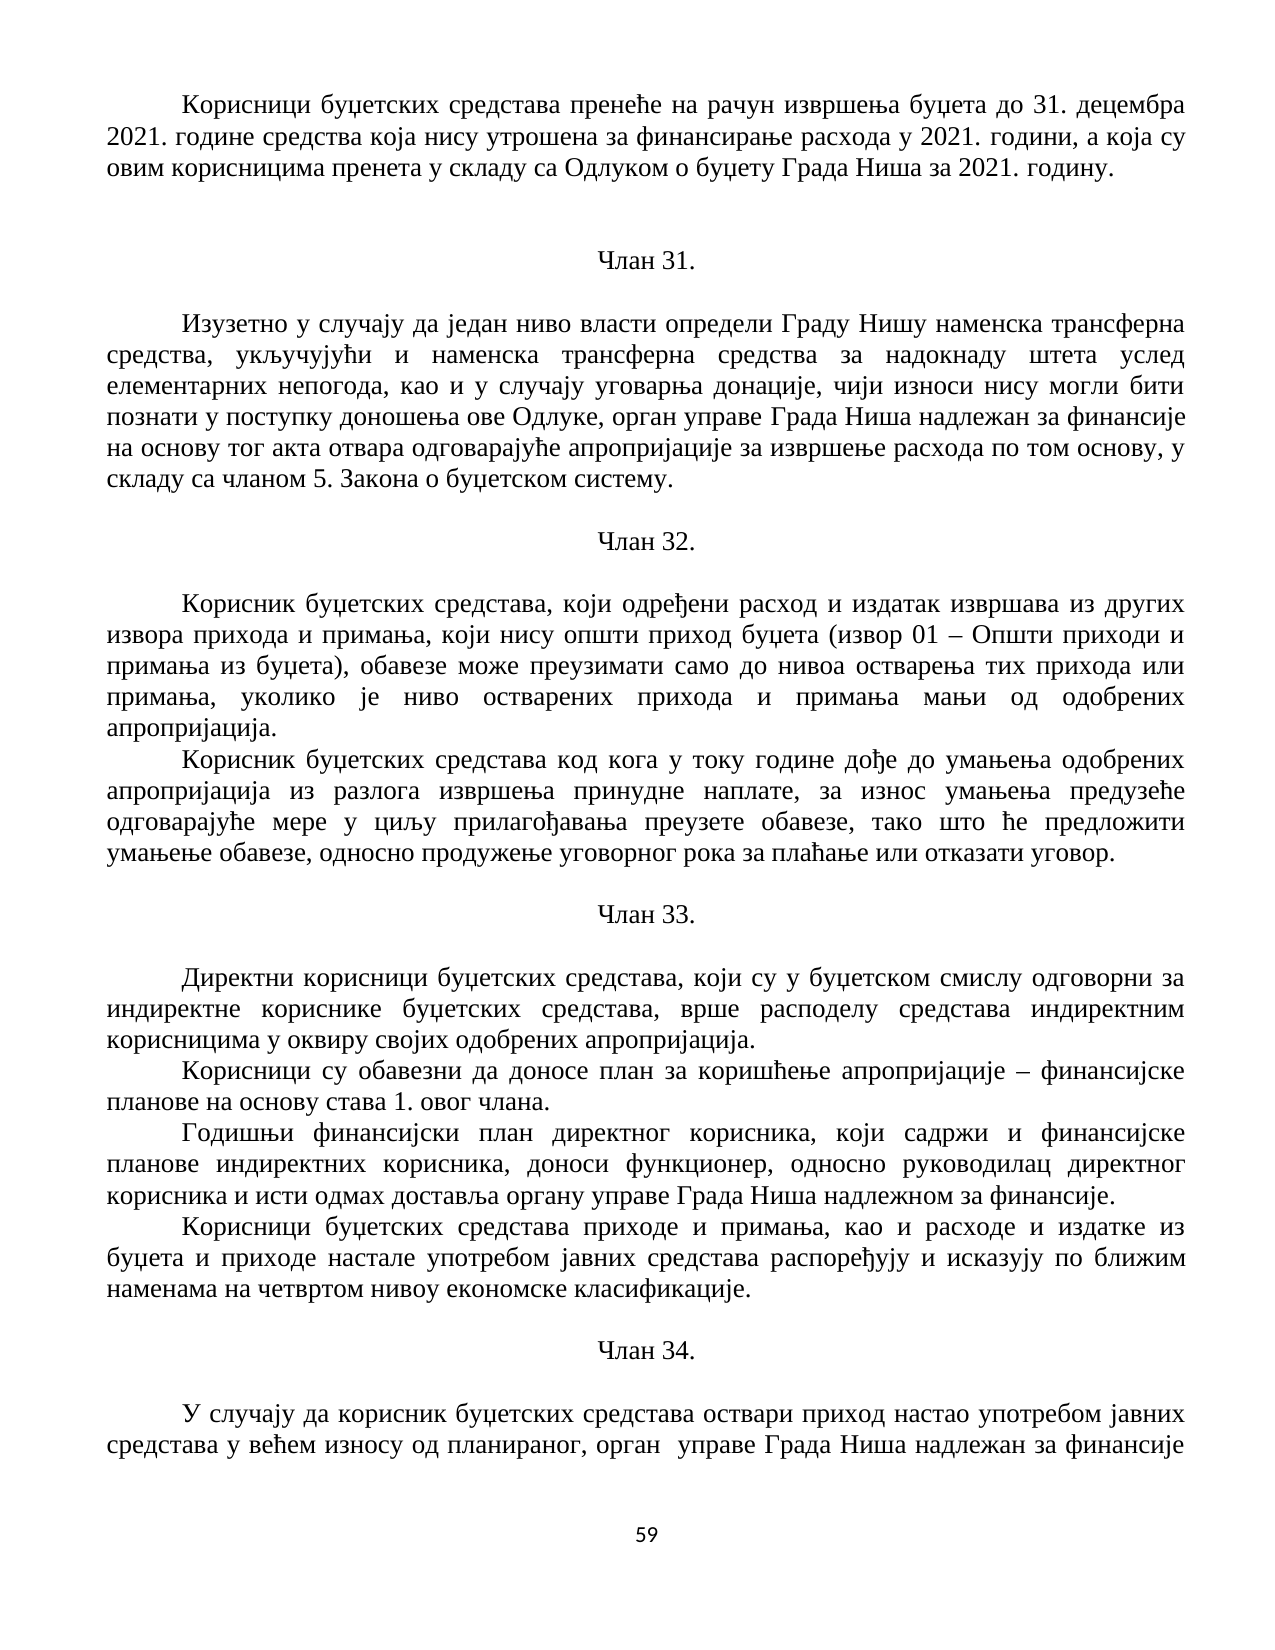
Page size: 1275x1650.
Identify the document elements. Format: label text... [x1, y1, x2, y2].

text Члан 33. [106, 898, 1186, 929]
text Корисник буџетских средстава, који одређени расход и издатак извршава из других извора прихода и примања, који нису општи приход буџета (извор 01 – Општи приходи и примања из буџета), обавезе може преузимати само до нивоа остварења тих прихода или примања, уколико је ниво остварених прихода и примања мањи од одобрених апропријација. [106, 587, 1186, 743]
text Корисници буџетских средстава приходе и примања, као и расходе и издатке из буџета и приходе настале употребом јавних средстава распоређују и исказују по ближим наменама на четвртом нивоу економске класификације. [106, 1210, 1186, 1303]
text Корисници буџетских средстава пренеће на рачун извршења буџета до 31. децембра 2021. године средства која нису утрошена за финансирање расхода у 2021. години, а која су овим корисницима пренета у складу са Одлуком о буџету Града Ниша за 2021. годину. [106, 89, 1186, 182]
text Годишњи финансијски план директног корисника, који садржи и финансијске планове индиректних корисника, доноси функционер, односно руководилац директног корисника и исти одмах доставља органу управе Града Ниша надлежном за финансије. [106, 1116, 1186, 1210]
text Корисници су обавезни да доносе план за коришћење апропријације – финансијске планове на основу става 1. овог члана. [106, 1054, 1186, 1116]
text Члан 31. [106, 244, 1186, 276]
text Корисник буџетских средстава код кога у току године дође до умањења одобрених апропријација из разлога извршења принудне наплате, за износ умањења предузеће одговарајуће мере у циљу прилагођавања преузете обавезе, тако што ће предложити умањење обавезе, односно продужење уговорног рока за плаћање или отказати уговор. [106, 743, 1186, 867]
text Члан 32. [106, 525, 1186, 556]
text Изузетно у случају да један ниво власти определи Граду Нишу наменска трансферна средства, укључујући и наменска трансферна средства за надокнаду штета услед елементарних непогода, као и у случају уговарња донације, чији износи нису могли бити познати у поступку доношења ове Одлуке, орган управе Града Ниша надлежан за финансије на основу тог акта отвара одговарајуће апропријације за извршење расхода по том основу, у складу са чланом 5. Закона о буџетском систему. [106, 307, 1186, 493]
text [106, 1397, 1186, 1459]
text Директни корисници буџетских средстава, који су у буџетском смислу одговорни за индиректне кориснике буџетских средстава, врше расподелу средстава индиректним корисницима у оквиру својих одобрених апропријација. [106, 961, 1186, 1054]
text Члан 34. [106, 1334, 1186, 1366]
